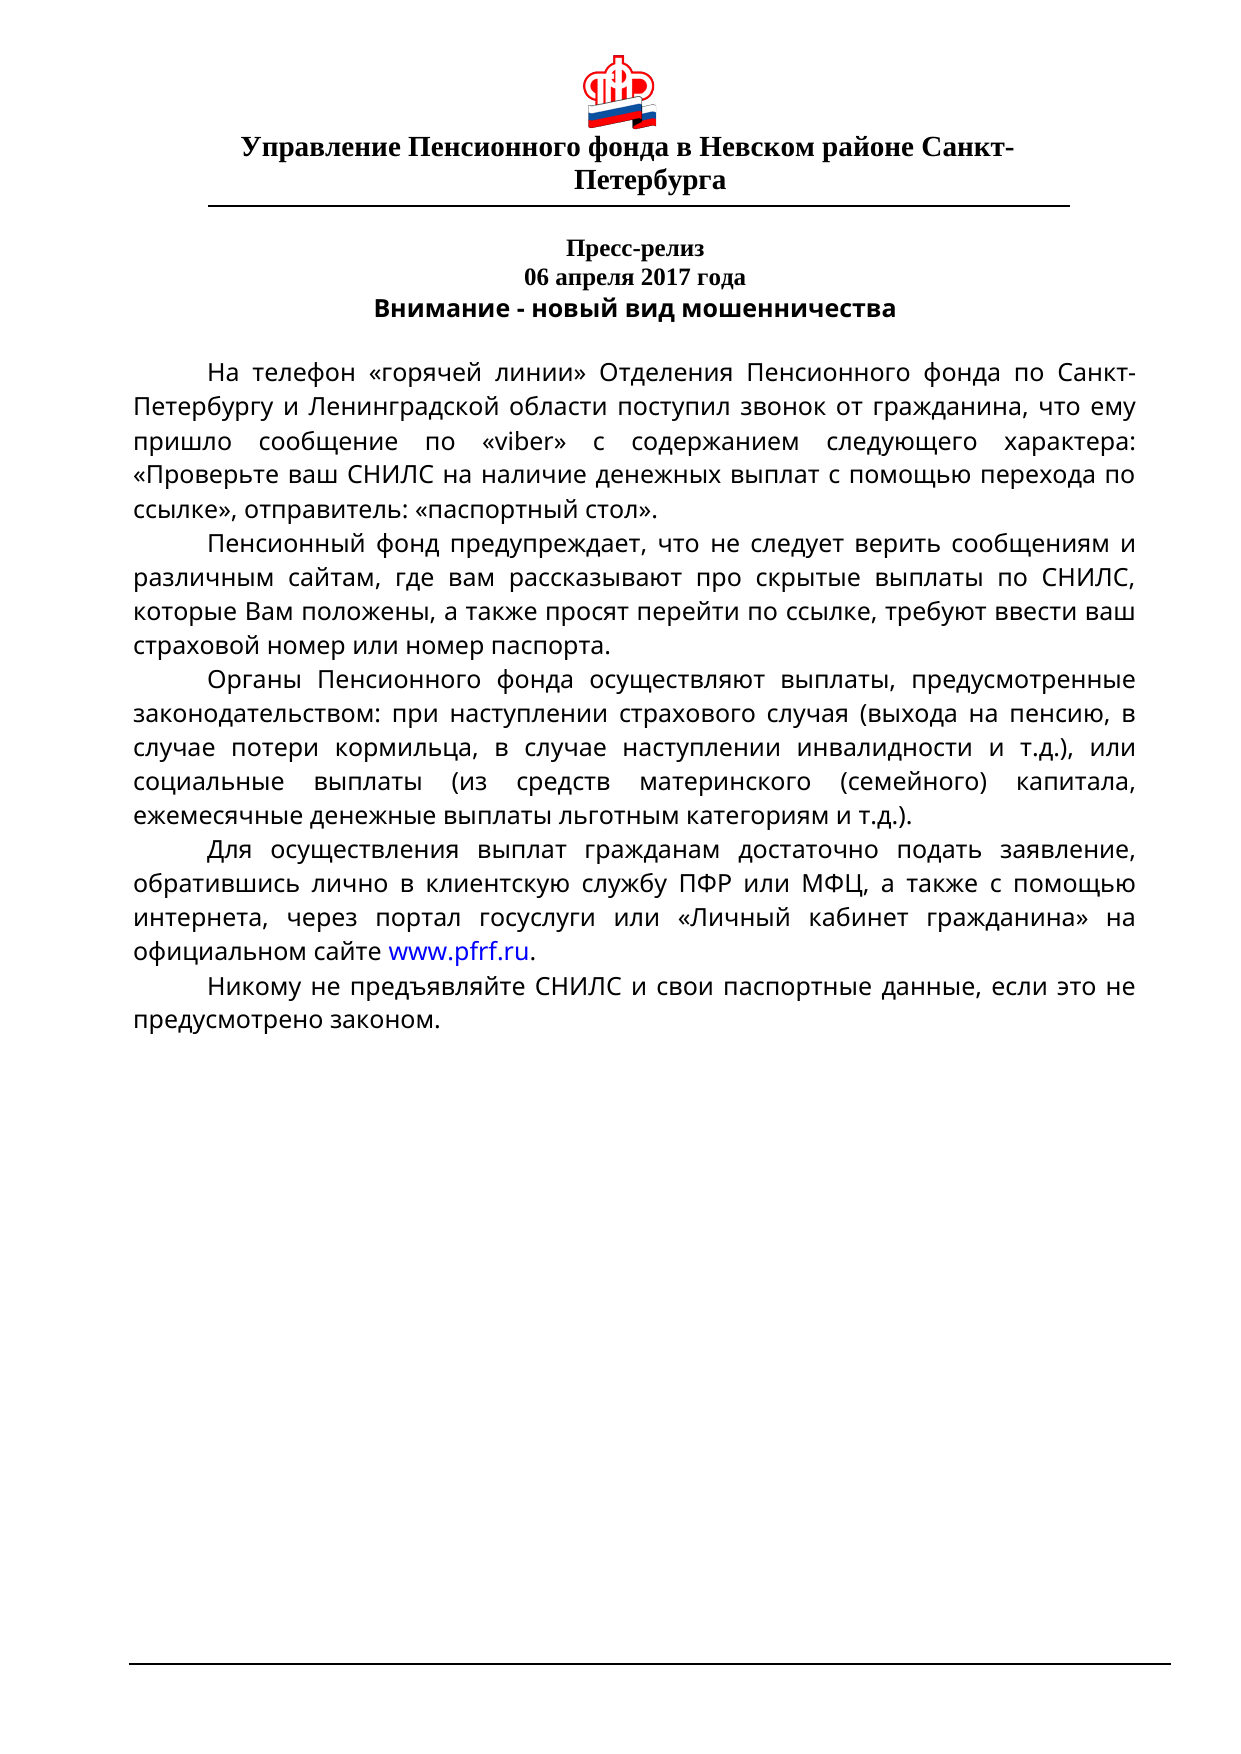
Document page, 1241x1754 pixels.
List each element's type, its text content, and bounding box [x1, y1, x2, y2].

text Пенсионный фонд предупреждает, что не следует верить сообщениям и различным сайтам, где вам рассказывают про скрытые выплаты по СНИЛС, которые Вам положены, а также просят перейти по ссылке, требуют ввести ваш страховой номер или номер паспорта. [133, 525, 1137, 662]
text Никому не предъявляйте СНИЛС и свои паспортные данные, если это не предусмотрено законом. [133, 968, 1137, 1036]
picture [582, 55, 657, 130]
text Пресс-релиз [133, 233, 1137, 262]
text Органы Пенсионного фонда осуществляют выплаты, предусмотренные законодательством: при наступлении страхового случая (выхода на пенсию, в случае потери кормильца, в случае наступлении инвалидности и т.д.), или социальные выплаты (из средств материнского (семейного) капитала, ежемесячные денежные выплаты льготным категориям и т.д.). [133, 662, 1137, 832]
text 06 апреля 2017 года [133, 262, 1137, 290]
text На телефон «горячей линии» Отделения Пенсионного фонда по Санкт-Петербургу и Ленинградской области поступил звонок от гражданина, что ему пришло сообщение по «viber» с содержанием следующего характера: «Проверьте ваш СНИЛС на наличие денежных выплат с помощью перехода по ссылке», отправитель: «паспортный стол». [133, 355, 1137, 525]
text Внимание - новый вид мошенничества [133, 290, 1137, 324]
text Для осуществления выплат гражданам достаточно подать заявление, обратившись лично в клиентскую службу ПФР или МФЦ, а также с помощью интернета, через портал госуслуги или «Личный кабинет гражданина» на официальном сайте www.pfrf.ru. [133, 832, 1137, 968]
